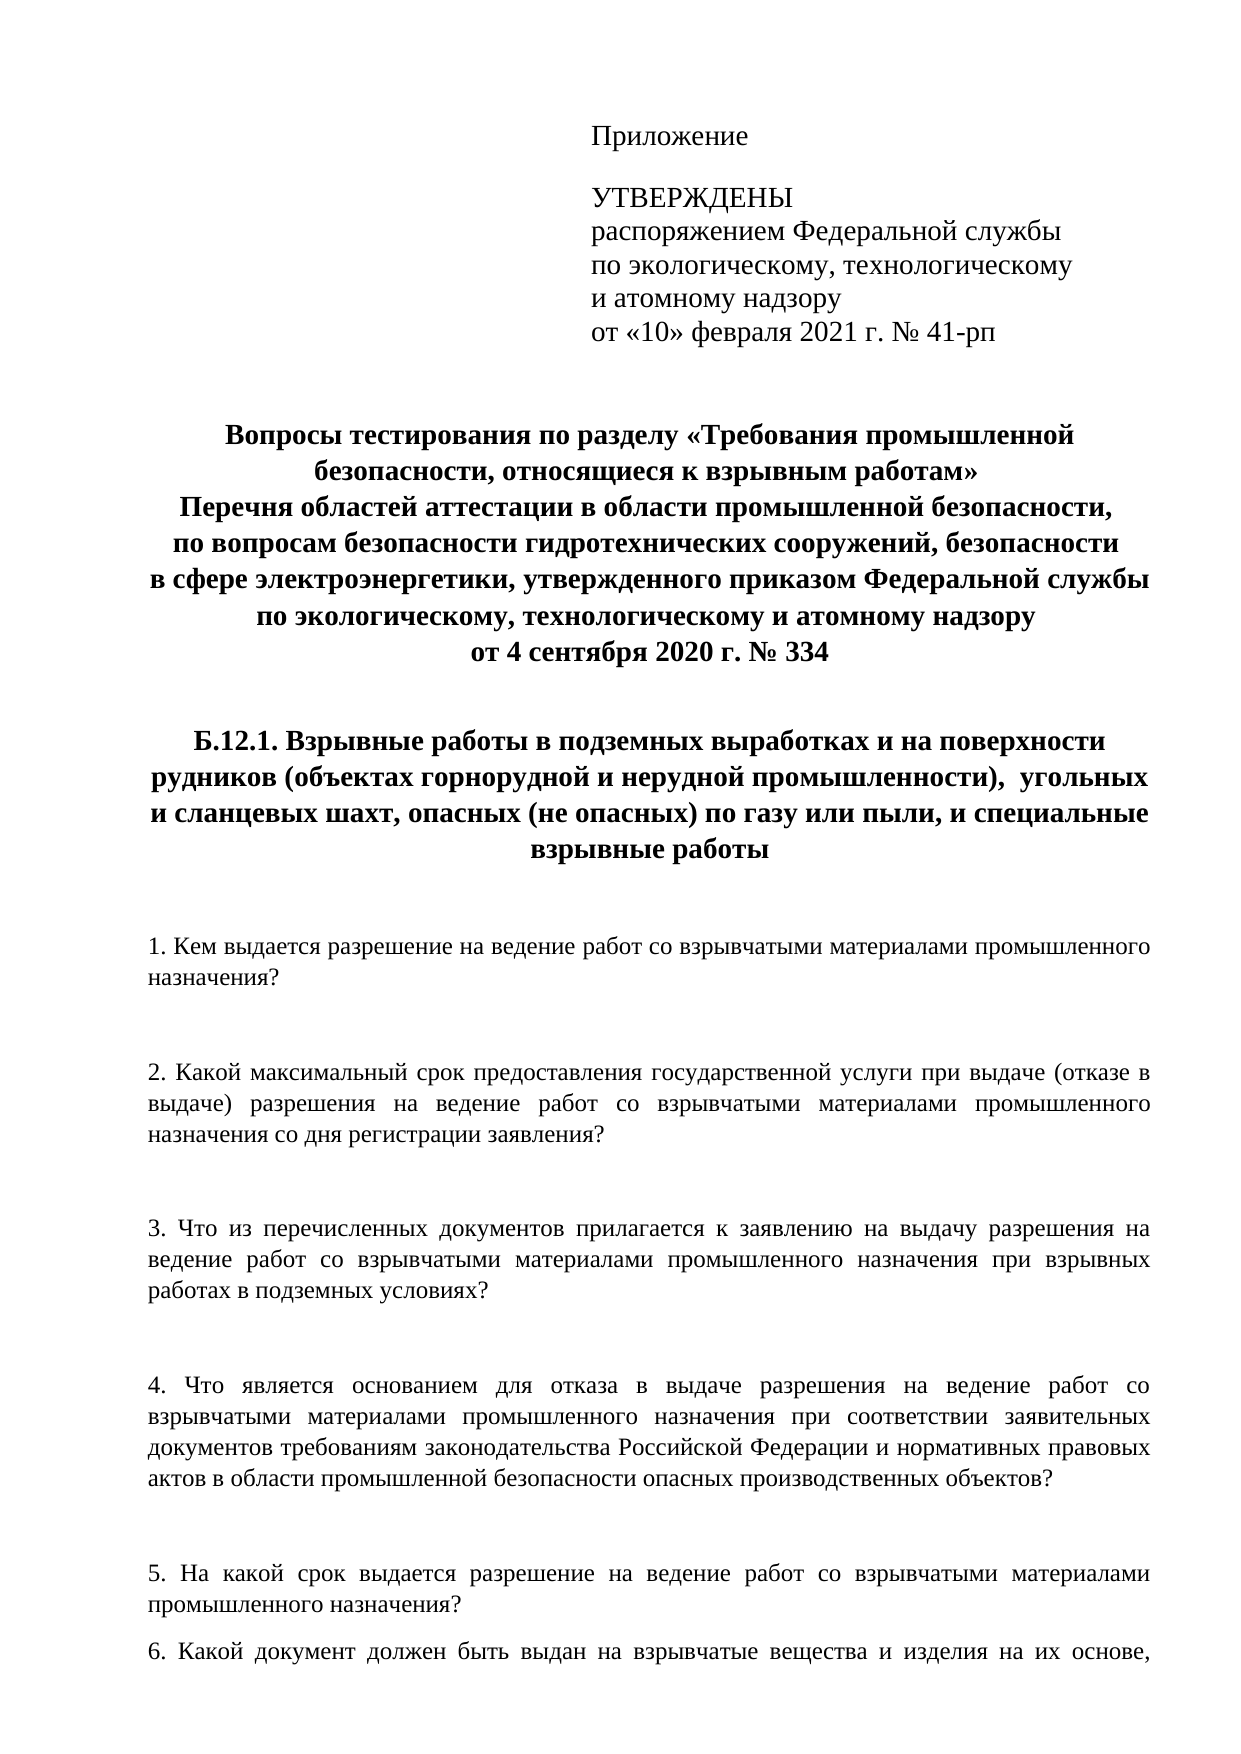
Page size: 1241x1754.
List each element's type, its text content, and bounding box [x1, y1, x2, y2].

text Б.12.1. Взрывные работы в подземных выработках и на поверхности рудников (объектах горнорудной и нерудной промышленности), угольных и сланцевых шахт, опасных (не опасных) по газу или пыли, и специальные взрывные работы [148, 723, 1152, 865]
text 5. На какой срок выдается разрешение на ведение работ со взрывчатыми материалами промышленного назначения? [148, 1558, 1152, 1617]
text 1. Кем выдается разрешение на ведение работ со взрывчатыми материалами промышленного назначения? [148, 931, 1152, 991]
text Вопросы тестирования по разделу «Требования промышленной безопасности, относящиеся к взрывным работам» Перечня областей аттестации в области промышленной безопасности, по вопросам безопасности гидротехнических сооружений, безопасности в сфере электроэнергетики, утвержденного приказом Федеральной службы по экологическому, технологическому и атомному надзору от 4 сентября 2020 г. № 334 [148, 417, 1152, 667]
text УТВЕРЖДЕНЫ [591, 180, 1152, 213]
text по экологическому, технологическому и атомному надзору [591, 247, 1152, 314]
text распоряжением Федеральной службы [591, 213, 1152, 247]
text 3. Что из перечисленных документов прилагается к заявлению на выдачу разрешения на ведение работ со взрывчатыми материалами промышленного назначения при взрывных работах в подземных условиях? [148, 1213, 1152, 1304]
text 2. Какой максимальный срок предоставления государственной услуги при выдаче (отказе в выдаче) разрешения на ведение работ со взрывчатыми материалами промышленного назначения со дня регистрации заявления? [148, 1057, 1152, 1147]
text Приложение [591, 118, 1152, 152]
text 4. Что является основанием для отказа в выдаче разрешения на ведение работ со взрывчатыми материалами промышленного назначения при соответствии заявительных документов требованиям законодательства Российской Федерации и нормативных правовых актов в области промышленной безопасности опасных производственных объектов? [148, 1370, 1152, 1492]
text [148, 1636, 1152, 1665]
text от «10» февраля 2021 г. № 41-рп [591, 314, 1152, 347]
